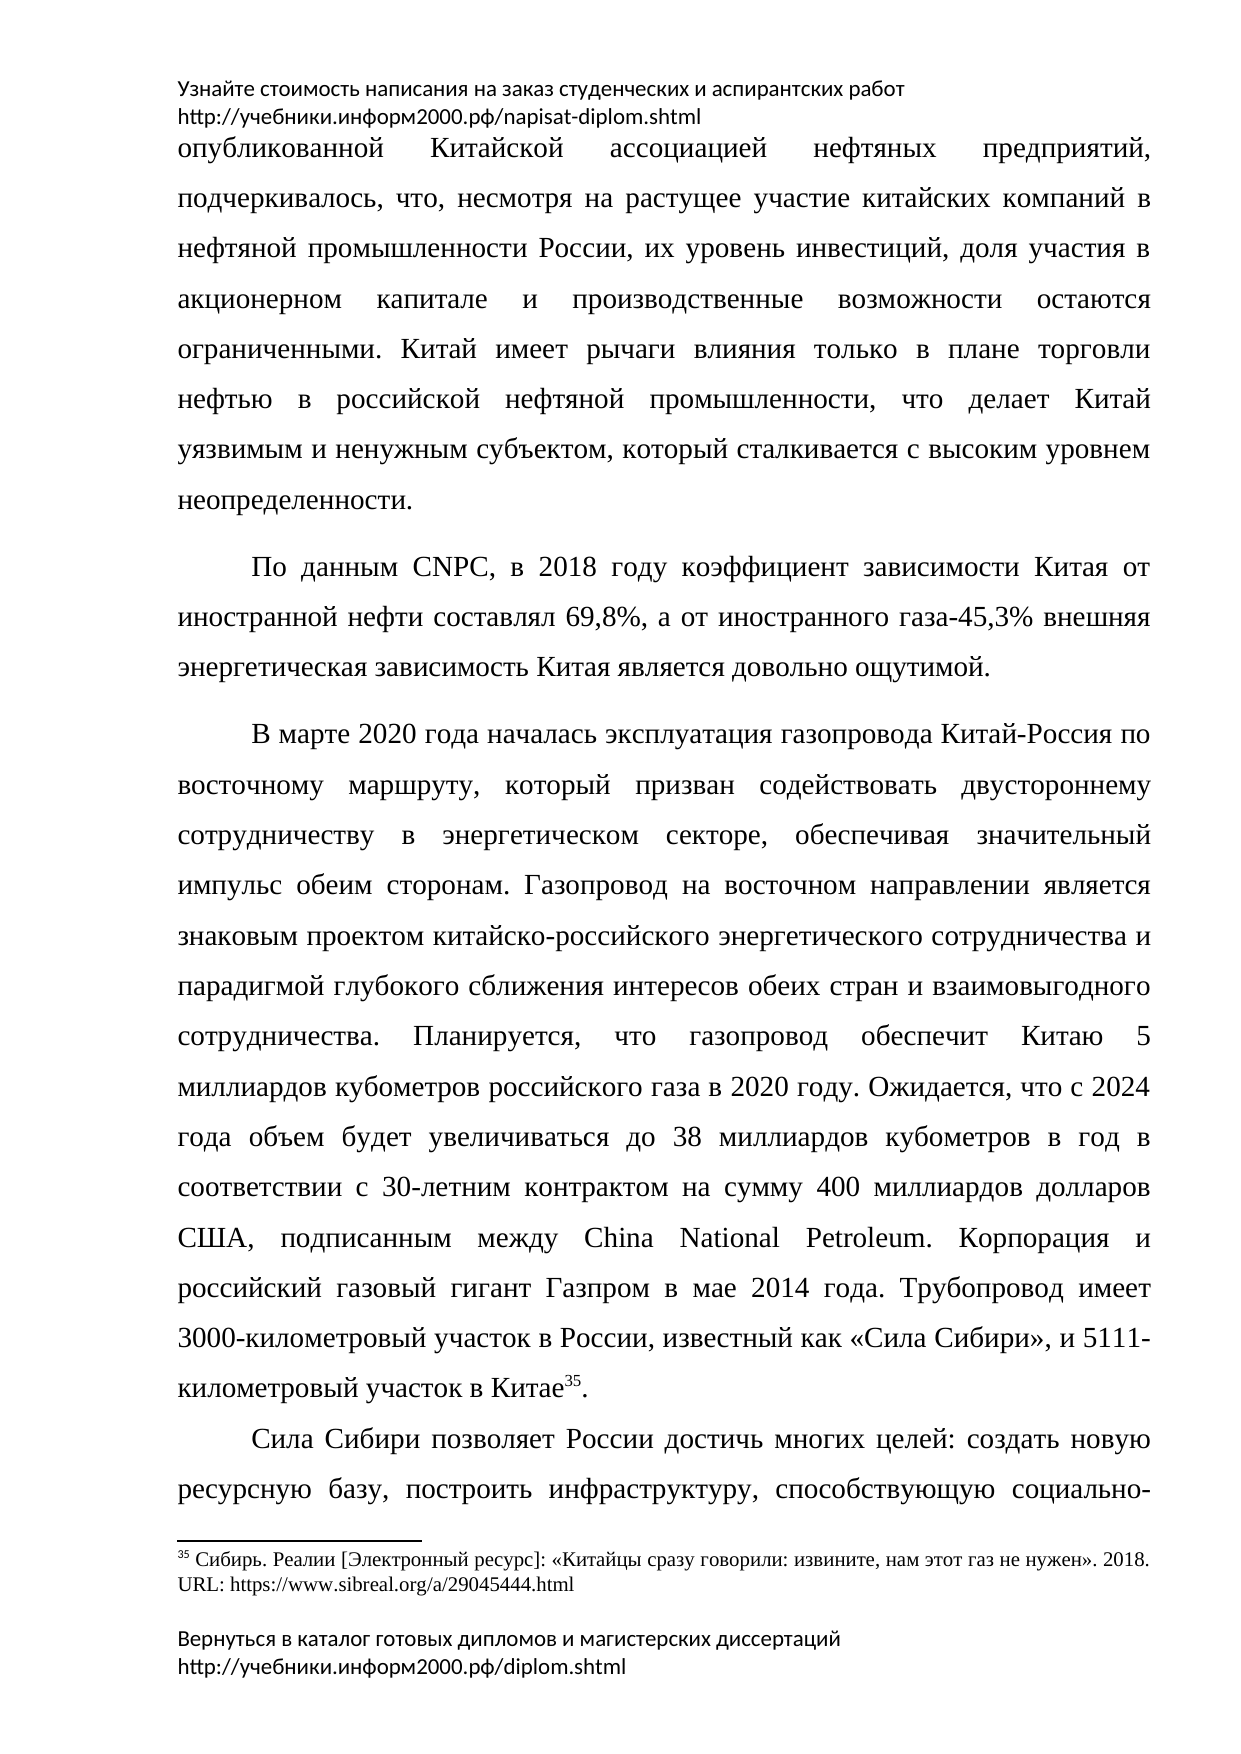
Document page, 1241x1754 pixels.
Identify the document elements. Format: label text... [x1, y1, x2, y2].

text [177, 130, 1152, 516]
text По данным CNPC, в 2018 году коэффициент зависимости Китая от иностранной нефти составлял 69,8%, а от иностранного газа-45,3% внешняя энергетическая зависимость Китая является довольно ощутимой. [177, 549, 1152, 683]
text В марте 2020 года началась эксплуатация газопровода Китай-Россия по восточному маршруту, который призван содействовать двустороннему сотрудничеству в энергетическом секторе, обеспечивая значительный импульс обеим сторонам. Газопровод на восточном направлении является знаковым проектом китайско-российского энергетического сотрудничества и парадигмой глубокого сближения интересов обеих стран и взаимовыгодного сотрудничества. Планируется, что газопровод обеспечит Китаю 5 миллиардов кубометров российского газа в 2020 году. Ожидается, что с 2024 года объем будет увеличиваться до 38 миллиардов кубометров в год в соответствии с 30-летним контрактом на сумму 400 миллиардов долларов США, подписанным между China National Petroleum. Корпорация и российский газовый гигант Газпром в мае 2014 года. Трубопровод имеет 3000-километровый участок в России, известный как «Сила Сибири», и 5111-километровый участок в Китае. [177, 717, 1152, 1404]
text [177, 1421, 1152, 1505]
